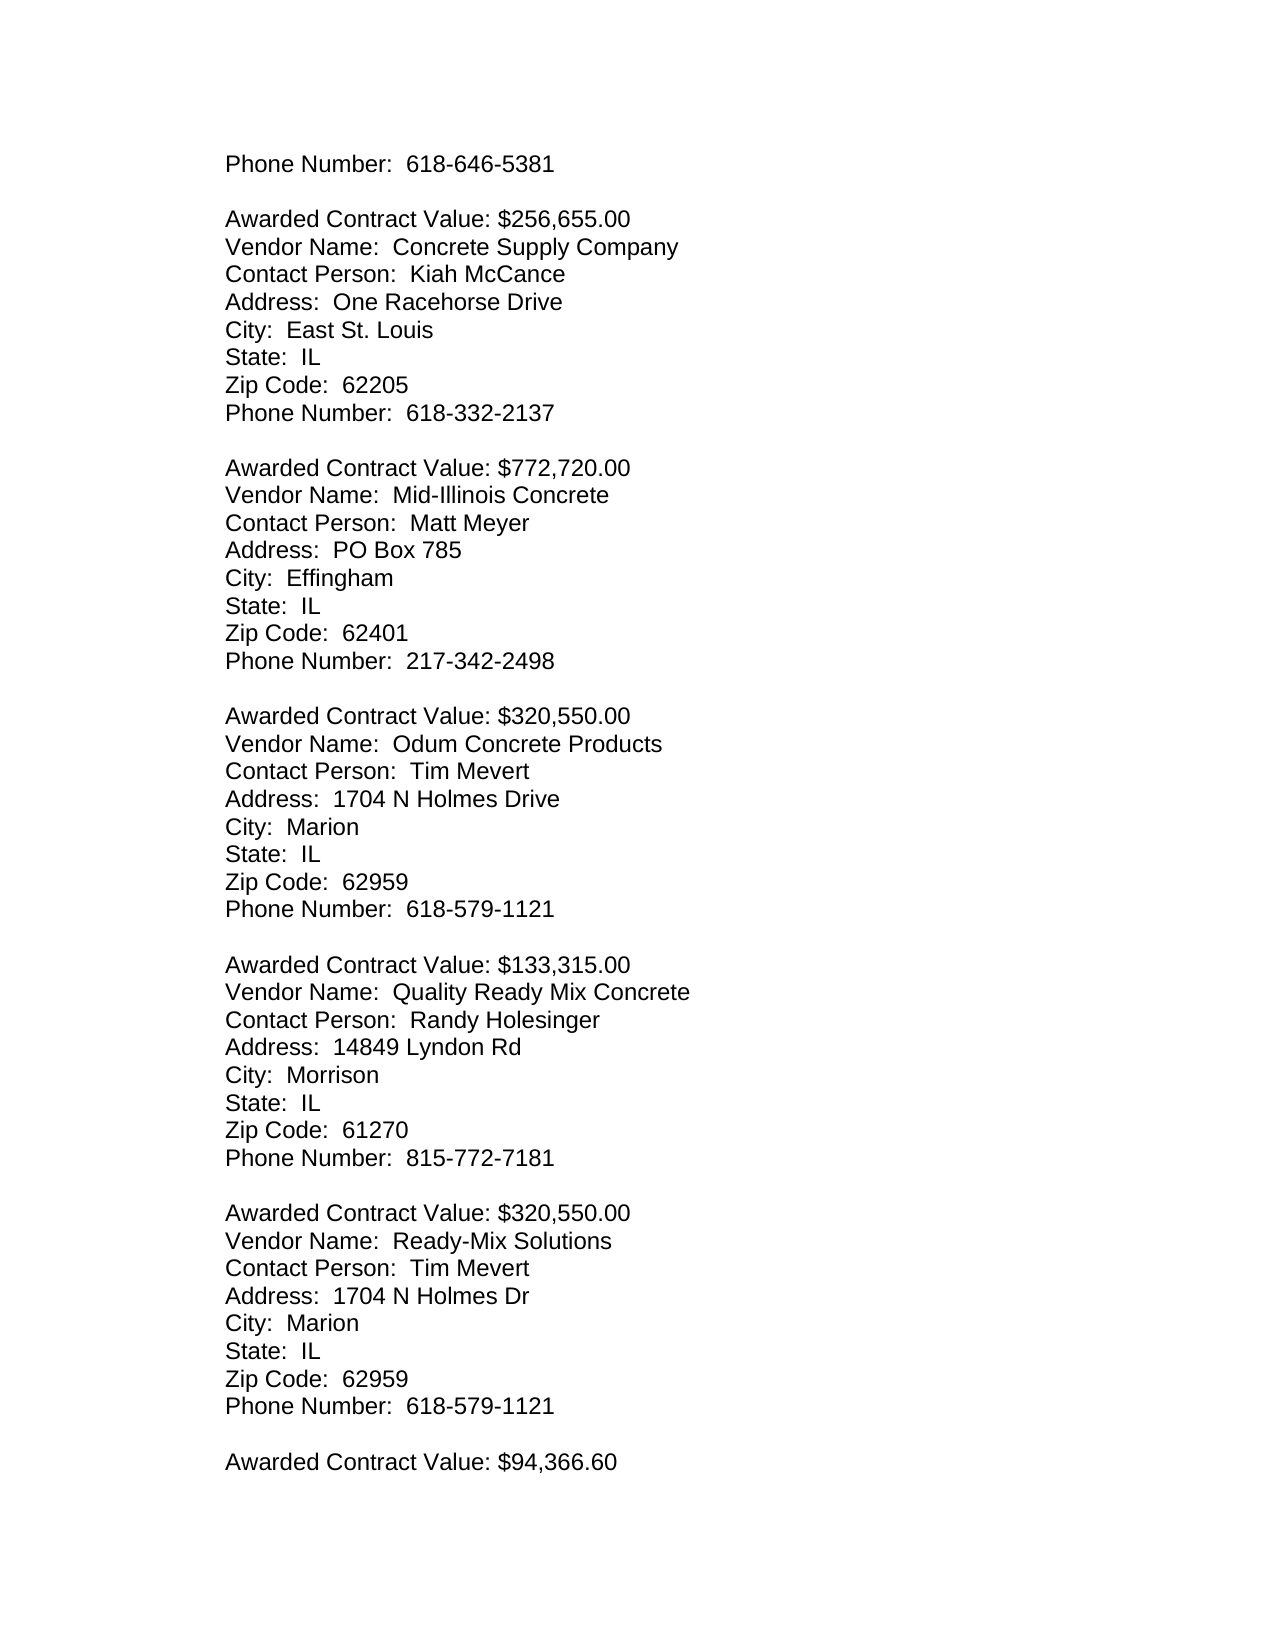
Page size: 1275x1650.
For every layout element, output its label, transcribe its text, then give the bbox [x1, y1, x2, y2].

text Contact Person: Randy Holesinger [150, 1006, 1125, 1033]
text Contact Person: Tim Mevert [150, 1254, 1125, 1282]
text Address: PO Box 785 [150, 536, 1125, 564]
text Zip Code: 61270 [150, 1116, 1125, 1144]
text Phone Number: 618-646-5381 [150, 150, 1125, 178]
text State: IL [150, 592, 1125, 619]
text Address: One Racehorse Drive [150, 288, 1125, 316]
text Phone Number: 815-772-7181 [150, 1144, 1125, 1171]
text Awarded Contract Value: $256,655.00 [150, 205, 1125, 233]
text Contact Person: Kiah McCance [150, 260, 1125, 288]
text Awarded Contract Value: $133,315.00 [150, 951, 1125, 978]
text Contact Person: Matt Meyer [150, 509, 1125, 536]
text Phone Number: 618-579-1121 [150, 895, 1125, 923]
text Awarded Contract Value: $320,550.00 [150, 1199, 1125, 1227]
text Vendor Name: Quality Ready Mix Concrete [150, 978, 1125, 1006]
text State: IL [150, 1337, 1125, 1364]
text City: Marion [150, 812, 1125, 840]
text State: IL [150, 840, 1125, 868]
text Awarded Contract Value: $94,366.60 [150, 1447, 1125, 1475]
text City: East St. Louis [150, 316, 1125, 343]
text Awarded Contract Value: $320,550.00 [150, 702, 1125, 730]
text Contact Person: Tim Mevert [150, 757, 1125, 785]
text City: Marion [150, 1309, 1125, 1337]
text Vendor Name: Odum Concrete Products [150, 730, 1125, 757]
text City: Morrison [150, 1061, 1125, 1088]
text City: Effingham [150, 564, 1125, 592]
text State: IL [150, 1088, 1125, 1116]
text Vendor Name: Mid-Illinois Concrete [150, 481, 1125, 509]
text Phone Number: 618-332-2137 [150, 398, 1125, 426]
text Zip Code: 62205 [150, 371, 1125, 398]
text Awarded Contract Value: $772,720.00 [150, 454, 1125, 481]
text Address: 14849 Lyndon Rd [150, 1033, 1125, 1061]
text Zip Code: 62401 [150, 619, 1125, 647]
text Zip Code: 62959 [150, 1364, 1125, 1392]
text Phone Number: 217-342-2498 [150, 647, 1125, 674]
text Address: 1704 N Holmes Dr [150, 1282, 1125, 1309]
text State: IL [150, 343, 1125, 371]
text Vendor Name: Ready-Mix Solutions [150, 1227, 1125, 1254]
text Address: 1704 N Holmes Drive [150, 785, 1125, 812]
text Phone Number: 618-579-1121 [150, 1392, 1125, 1420]
text Zip Code: 62959 [150, 868, 1125, 895]
text Vendor Name: Concrete Supply Company [150, 233, 1125, 260]
